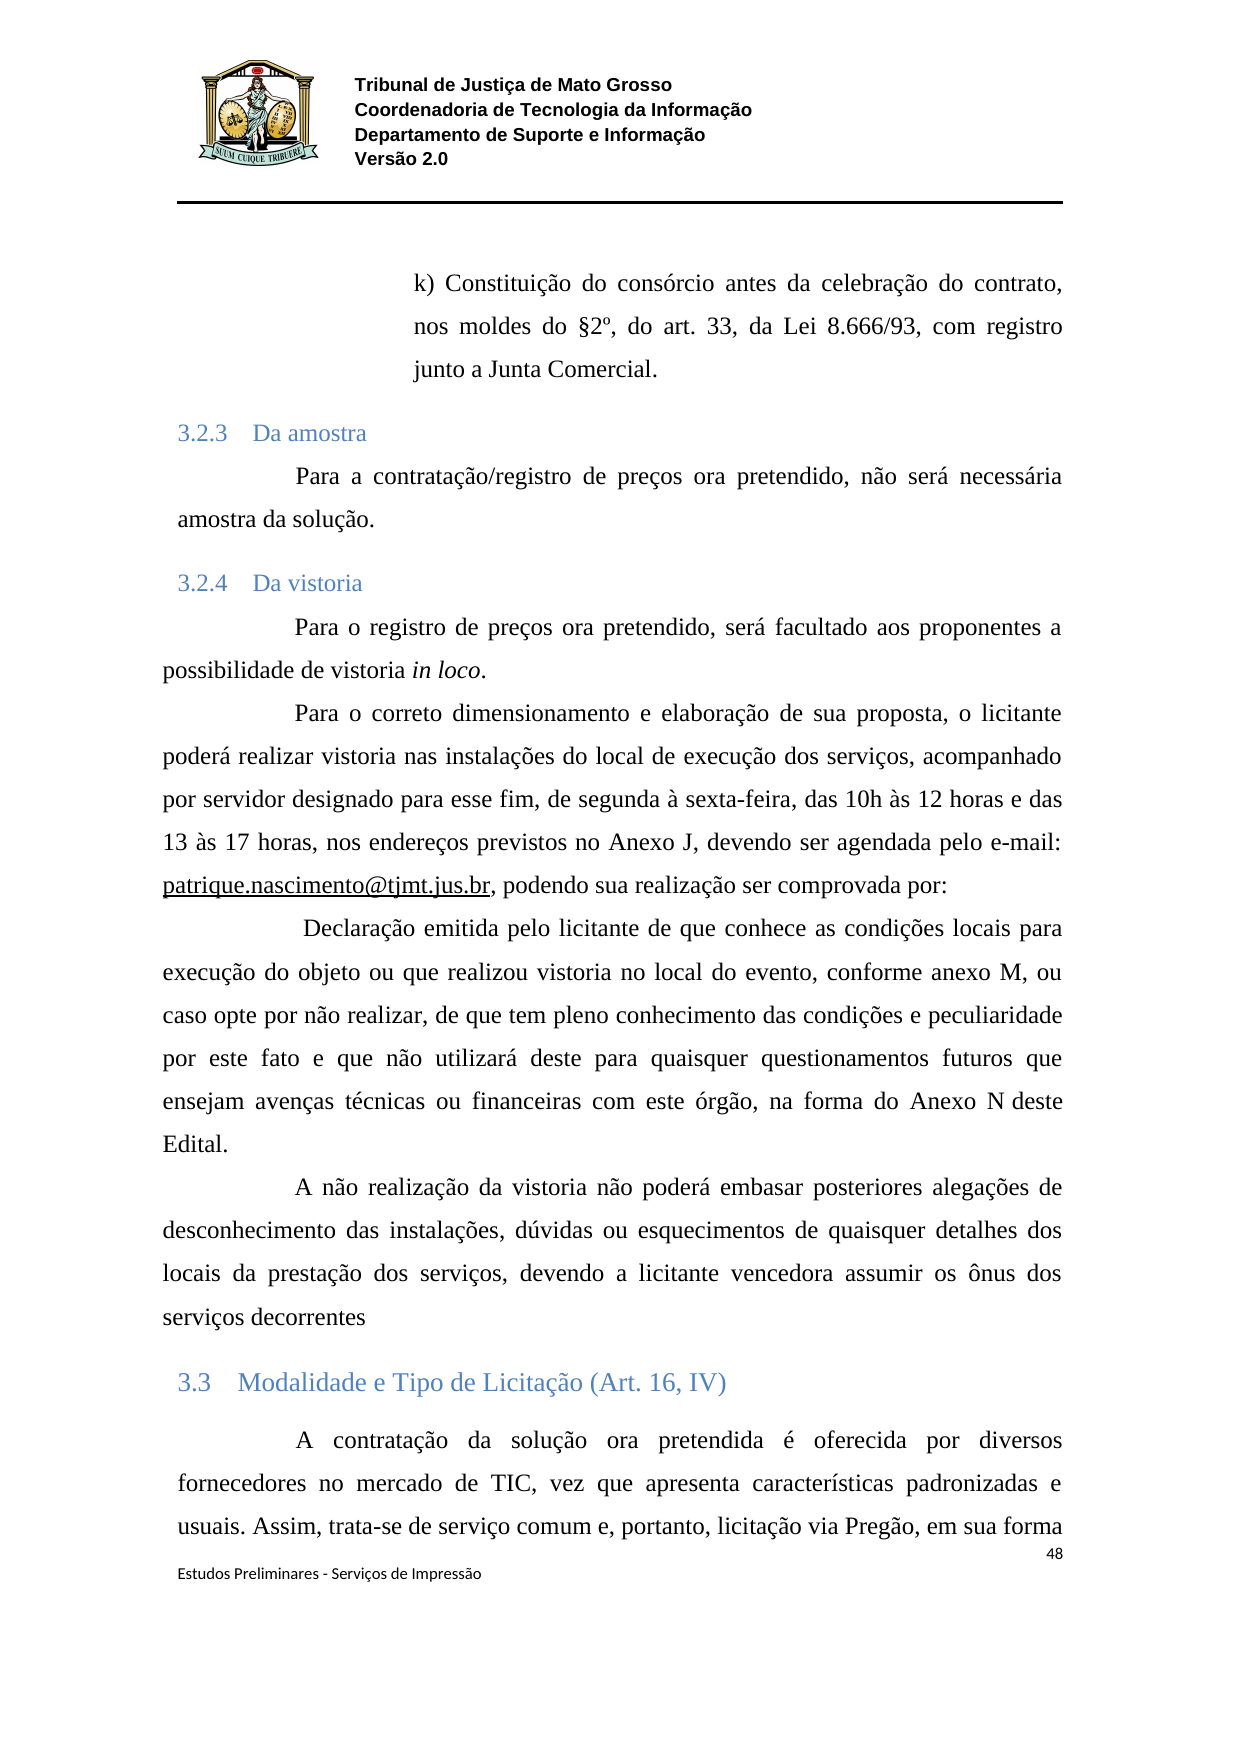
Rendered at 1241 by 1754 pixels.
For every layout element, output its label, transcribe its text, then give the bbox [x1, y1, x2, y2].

text Para a contratação/registro de preços ora pretendido, não será necessária amostra da solução. [177, 461, 1063, 533]
text Para o correto dimensionamento e elaboração de sua proposta, o licitante poderá realizar vistoria nas instalações do local de execução dos serviços, acompanhado por servidor designado para esse fim, de segunda à sexta-feira, das 10h às 12 horas e das 13 às 17 horas, nos endereços previstos no Anexo J, devendo ser agendada pelo e-mail: patrique.nascimento@tjmt.jus.br, podendo sua realização ser comprovada por: [162, 698, 1063, 899]
text A não realização da vistoria não poderá embasar posteriores alegações de desconhecimento das instalações, dúvidas ou esquecimentos de quaisquer detalhes dos locais da prestação dos serviços, devendo a licitante vencedora assumir os ônus dos serviços decorrentes [162, 1172, 1063, 1330]
text Declaração emitida pelo licitante de que conhece as condições locais para execução do objeto ou que realizou vistoria no local do evento, conforme anexo M, ou caso opte por não realizar, de que tem pleno conhecimento das condições e peculiaridade por este fato e que não utilizará deste para quaisquer questionamentos futuros que ensejam avenças técnicas ou financeiras com este órgão, na forma do Anexo N deste Edital. [162, 913, 1063, 1158]
text Para o registro de preços ora pretendido, será facultado aos proponentes a possibilidade de vistoria in loco. [162, 612, 1063, 683]
subtitle Da vistoria [177, 568, 1063, 597]
subtitle Da amostra [177, 418, 1063, 447]
text k) Constituição do consórcio antes da celebração do contrato, nos moldes do §2º, do art. 33, da Lei 8.666/93, com registro junto a Junta Comercial. [413, 268, 1063, 383]
subtitle Modalidade e Tipo de Licitação (Art. 16, IV) [177, 1366, 1063, 1397]
picture [198, 60, 319, 166]
